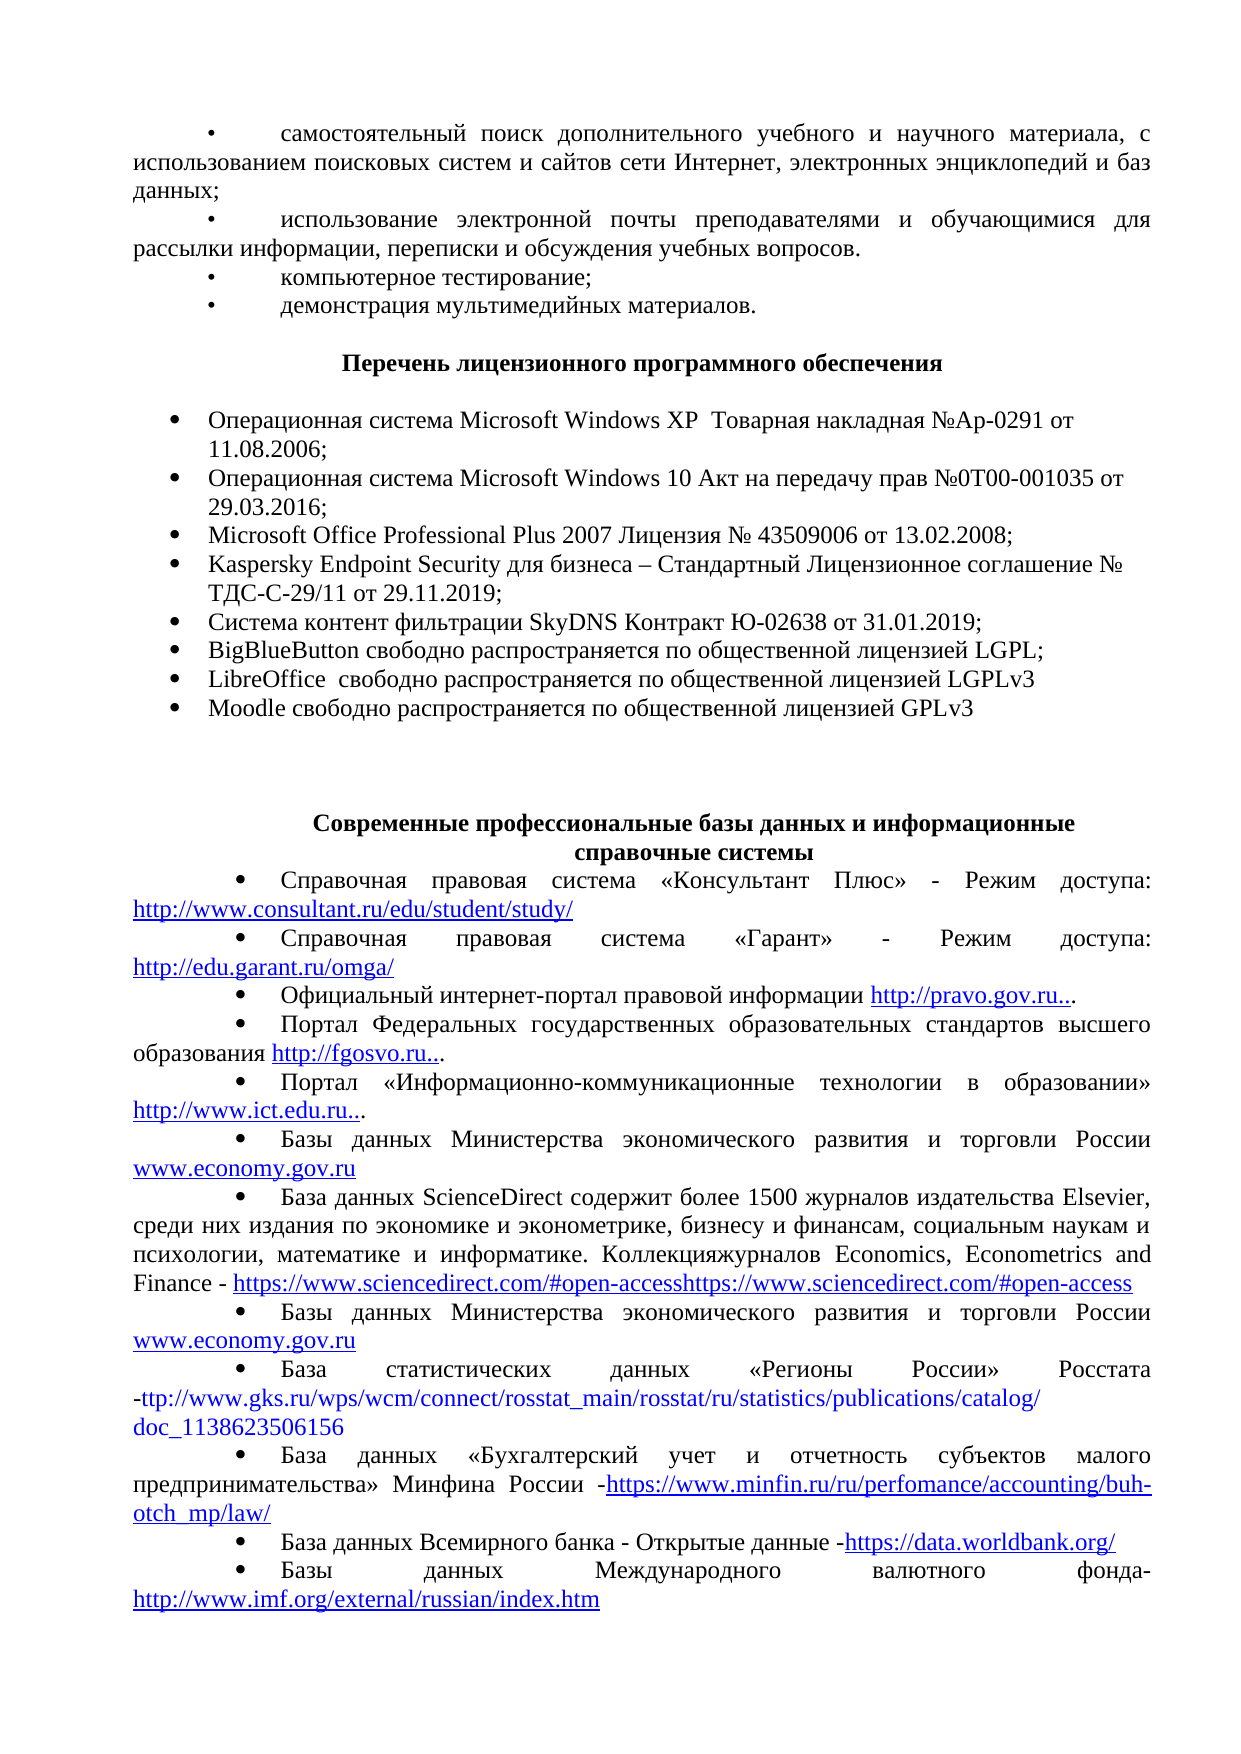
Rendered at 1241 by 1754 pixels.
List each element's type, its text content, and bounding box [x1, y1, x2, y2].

list Портал «Информационно-коммуникационные технологии в образовании» http://www.ict.edu.ru... [133, 1067, 1152, 1124]
list Справочная правовая система «Гарант» - Режим доступа: http://edu.garant.ru/omga/ [133, 923, 1152, 981]
list Операционная система Microsoft Windows XP Товарная накладная №Ар-0291 от 11.08.2006; [170, 406, 1152, 463]
list Базы данных Министерства экономического развития и торговли России www.economy.gov.ru [133, 1297, 1152, 1354]
list Базы данных Международного валютного фонда- http://www.imf.org/external/russian/index.htm [133, 1556, 1152, 1613]
list Справочная правовая система «Консультант Плюс» - Режим доступа: http://www.consultant.ru/edu/student/study/ [133, 866, 1152, 923]
text • компьютерное тестирование; [133, 262, 1152, 291]
text Перечень лицензионного программного обеспечения [133, 348, 1152, 377]
text • демонстрация мультимедийных материалов. [133, 291, 1152, 319]
text • самостоятельный поиск дополнительного учебного и научного материала, с использованием поисковых систем и сайтов сети Интернет, электронных энциклопедий и баз данных; [133, 118, 1152, 204]
list Moodle свободно распространяется по общественной лицензией GPLv3 [170, 693, 1152, 722]
list Официальный интернет-портал правовой информации http://pravo.gov.ru... [133, 981, 1152, 1009]
list Операционная система Microsoft Windows 10 Акт на передачу прав №0Т00-001035 от 29.03.2016; [170, 463, 1152, 521]
list BigBlueButton свободно распространяется по общественной лицензией LGPL; [170, 636, 1152, 664]
list База данных Всемирного банка - Открытые данные -https://data.worldbank.org/ [133, 1527, 1152, 1556]
list База статистических данных «Регионы России» Росстата -ttp://www.gks.ru/wps/wcm/connect/rosstat_main/rosstat/ru/statistics/publications/catalog/doc_1138623506156 [133, 1354, 1152, 1441]
text • использование электронной почты преподавателями и обучающимися для рассылки информации, переписки и обсуждения учебных вопросов. [133, 204, 1152, 262]
list LibreOffice свободно распространяется по общественной лицензией LGPLv3 [170, 664, 1152, 693]
list База данных ScienceDirect содержит более 1500 журналов издательства Elsevier, среди них издания по экономике и эконометрике, бизнесу и финансам, социальным наукам и психологии, математике и информатике. Коллекцияжурналов Economics, Econometrics and Finance - https://www.sciencedirect.com/#open-accesshttps://www.sciencedirect.com/#open-access [133, 1182, 1152, 1297]
list Система контент фильтрации SkyDNS Контракт Ю-02638 от 31.01.2019; [170, 607, 1152, 636]
list База данных «Бухгалтерский учет и отчетность субъектов малого предпринимательства» Минфина России -https://www.minfin.ru/ru/perfomance/accounting/buh-otch_mp/law/ [133, 1441, 1152, 1527]
text Современные профессиональные базы данных и информационные [133, 808, 1152, 837]
list Kaspersky Endpoint Security для бизнеса – Стандартный Лицензионное соглашение № ТДС-С-29/11 от 29.11.2019; [170, 549, 1152, 607]
text справочные системы [133, 837, 1152, 866]
list Базы данных Министерства экономического развития и торговли России www.economy.gov.ru [133, 1124, 1152, 1182]
list Microsoft Office Professional Plus 2007 Лицензия № 43509006 от 13.02.2008; [170, 521, 1152, 549]
list Портал Федеральных государственных образовательных стандартов высшего образования http://fgosvo.ru... [133, 1009, 1152, 1067]
